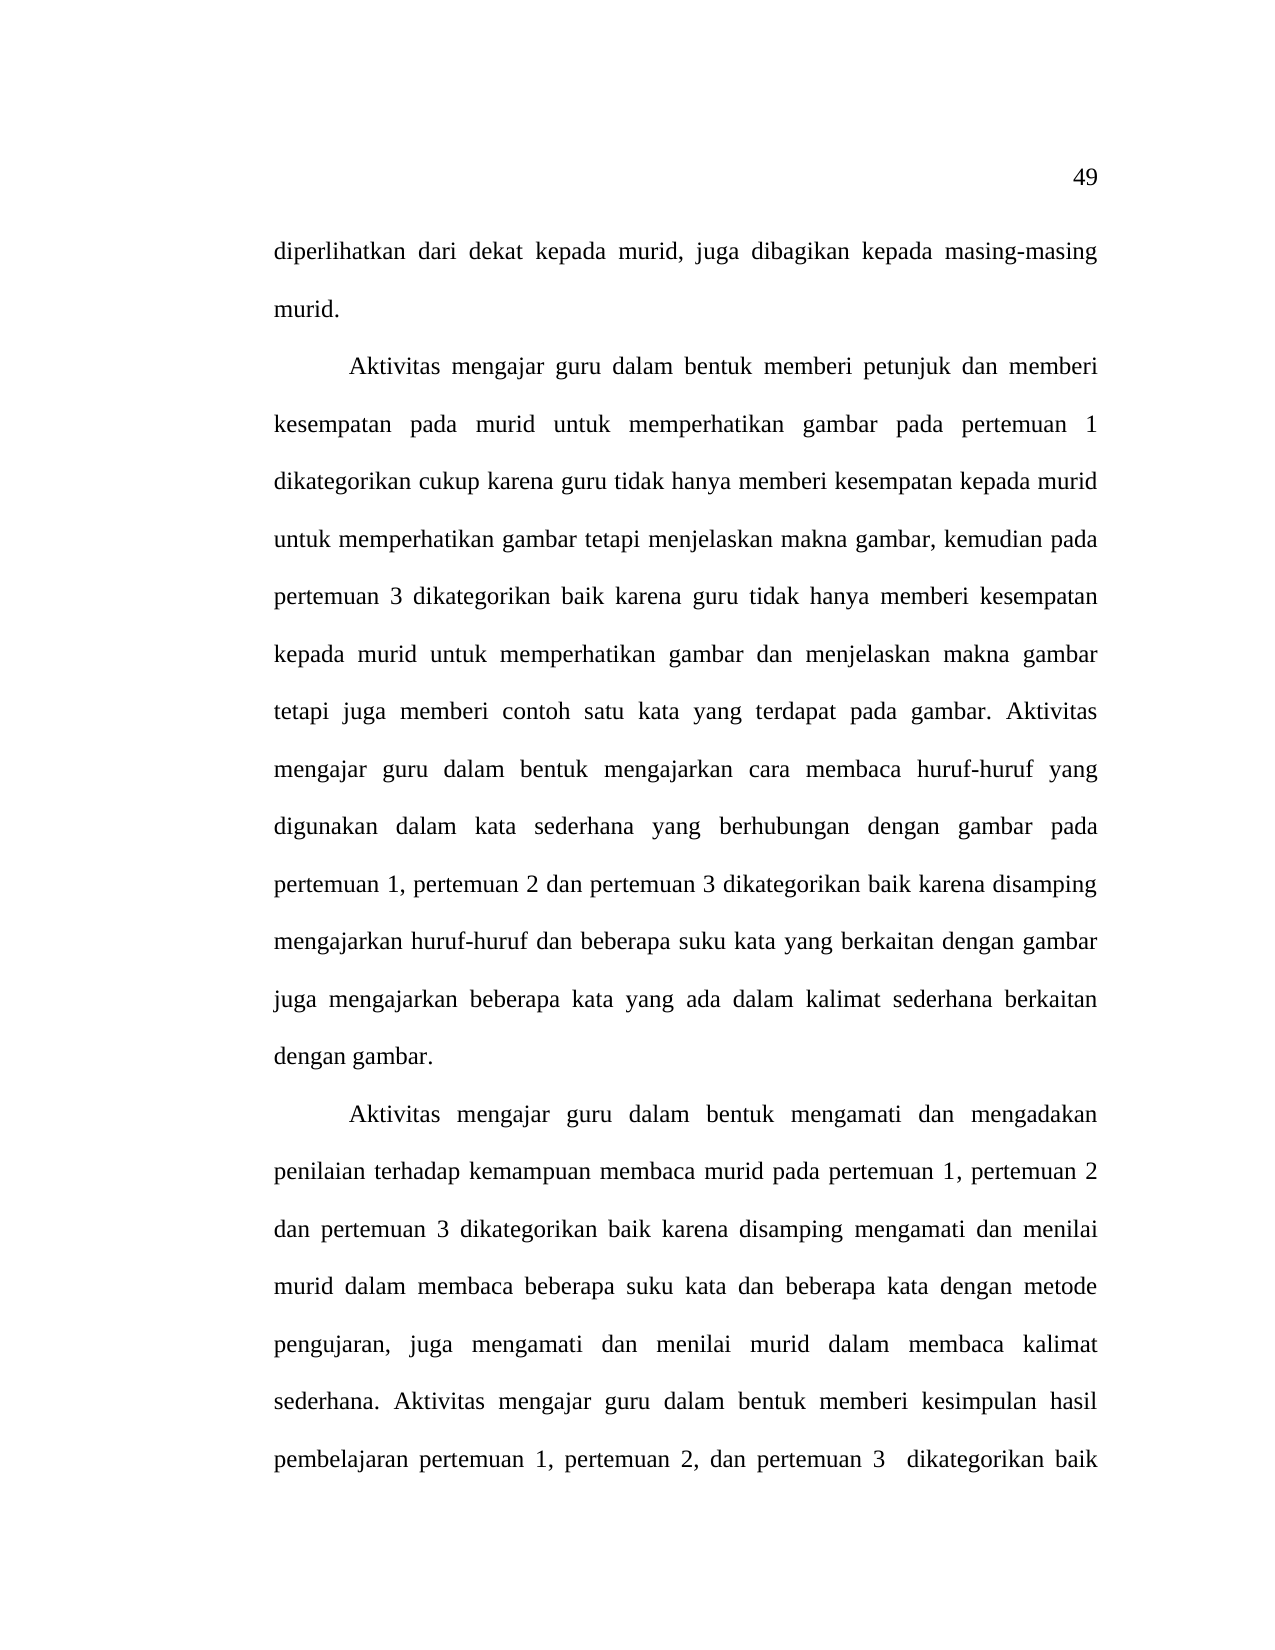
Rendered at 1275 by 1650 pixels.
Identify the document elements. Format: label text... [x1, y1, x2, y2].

text Aktivitas mengajar guru dalam bentuk memberi petunjuk dan memberi kesempatan pada murid untuk memperhatikan gambar pada pertemuan 1 dikategorikan cukup karena guru tidak hanya memberi kesempatan kepada murid untuk memperhatikan gambar tetapi menjelaskan makna gambar, kemudian pada pertemuan 3 dikategorikan baik karena guru tidak hanya memberi kesempatan kepada murid untuk memperhatikan gambar dan menjelaskan makna gambar tetapi juga memberi contoh satu kata yang terdapat pada gambar. Aktivitas mengajar guru dalam bentuk mengajarkan cara membaca huruf-huruf yang digunakan dalam kata sederhana yang berhubungan dengan gambar pada pertemuan 1, pertemuan 2 dan pertemuan 3 dikategorikan baik karena disamping mengajarkan huruf-huruf dan beberapa suku kata yang berkaitan dengan gambar juga mengajarkan beberapa kata yang ada dalam kalimat sederhana berkaitan dengan gambar. [274, 351, 1098, 1070]
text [274, 236, 1098, 322]
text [274, 1099, 1098, 1472]
